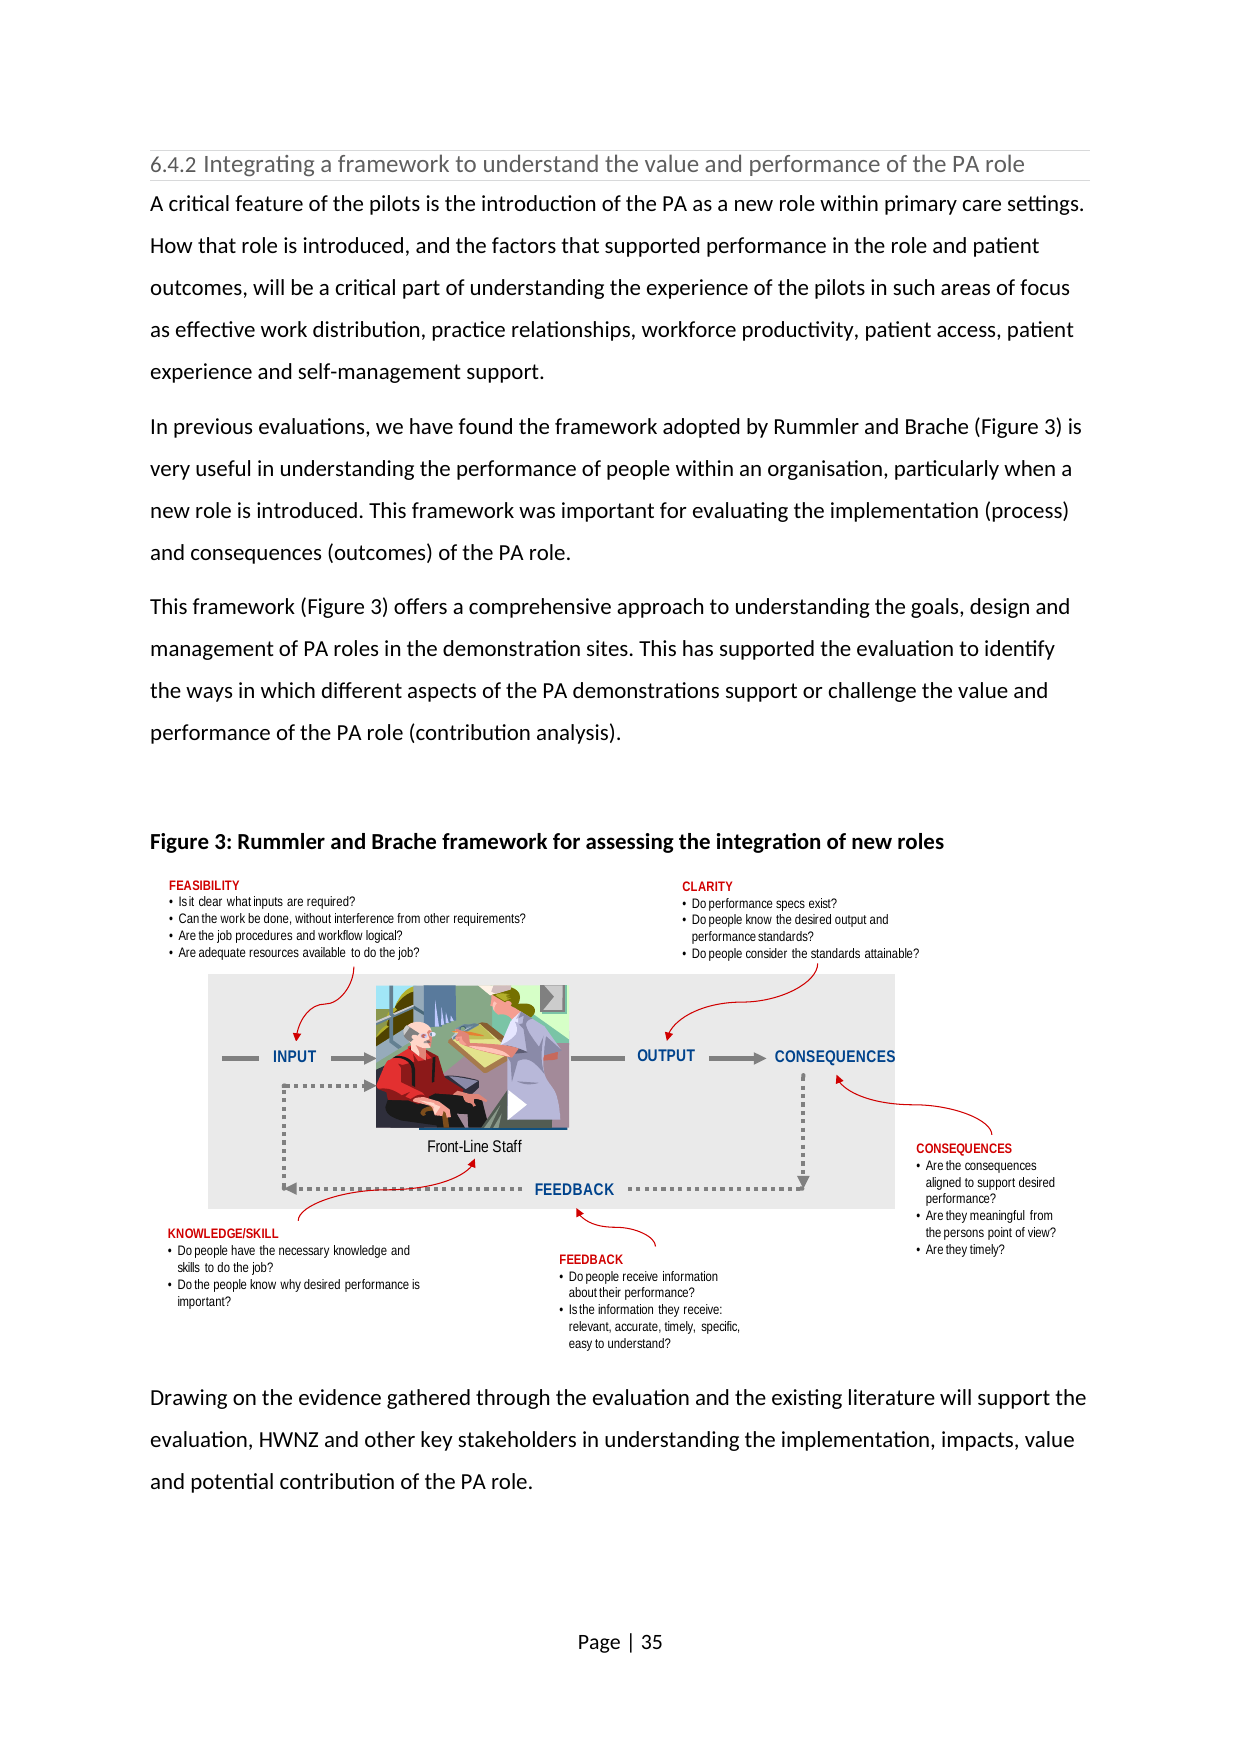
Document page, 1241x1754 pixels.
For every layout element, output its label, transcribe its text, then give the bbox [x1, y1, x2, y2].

subtitle Integrating a framework to understand the value and performance of the PA role [150, 151, 1090, 180]
text In previous evaluations, we have found the framework adopted by Rummler and Brache (Figure 3) is very useful in understanding the performance of people within an organisation, particularly when a new role is introduced. This framework was important for evaluating the implementation (process) and consequences (outcomes) of the PA role. [150, 412, 1090, 566]
text Drawing on the evidence gathered through the evaluation and the existing literature will support the evaluation, HWNZ and other key stakeholders in understanding the implementation, impacts, value and potential contribution of the PA role. [150, 1383, 1090, 1495]
text This framework (Figure 3) offers a comprehensive approach to understanding the goals, design and management of PA roles in the demonstration sites. This has supported the evaluation to identify the ways in which different aspects of the PA demonstrations support or challenge the value and performance of the PA role (contribution analysis). [150, 592, 1090, 746]
text A critical feature of the pilots is the introduction of the PA as a new role within primary care settings. How that role is introduced, and the factors that supported performance in the role and patient outcomes, will be a critical part of understanding the experience of the pilots in such areas of focus as effective work distribution, practice relationships, workforce productivity, patient access, patient experience and self-management support. [150, 189, 1090, 386]
text Figure 3: Rummler and Brache framework for assessing the integration of new roles [150, 827, 1090, 855]
